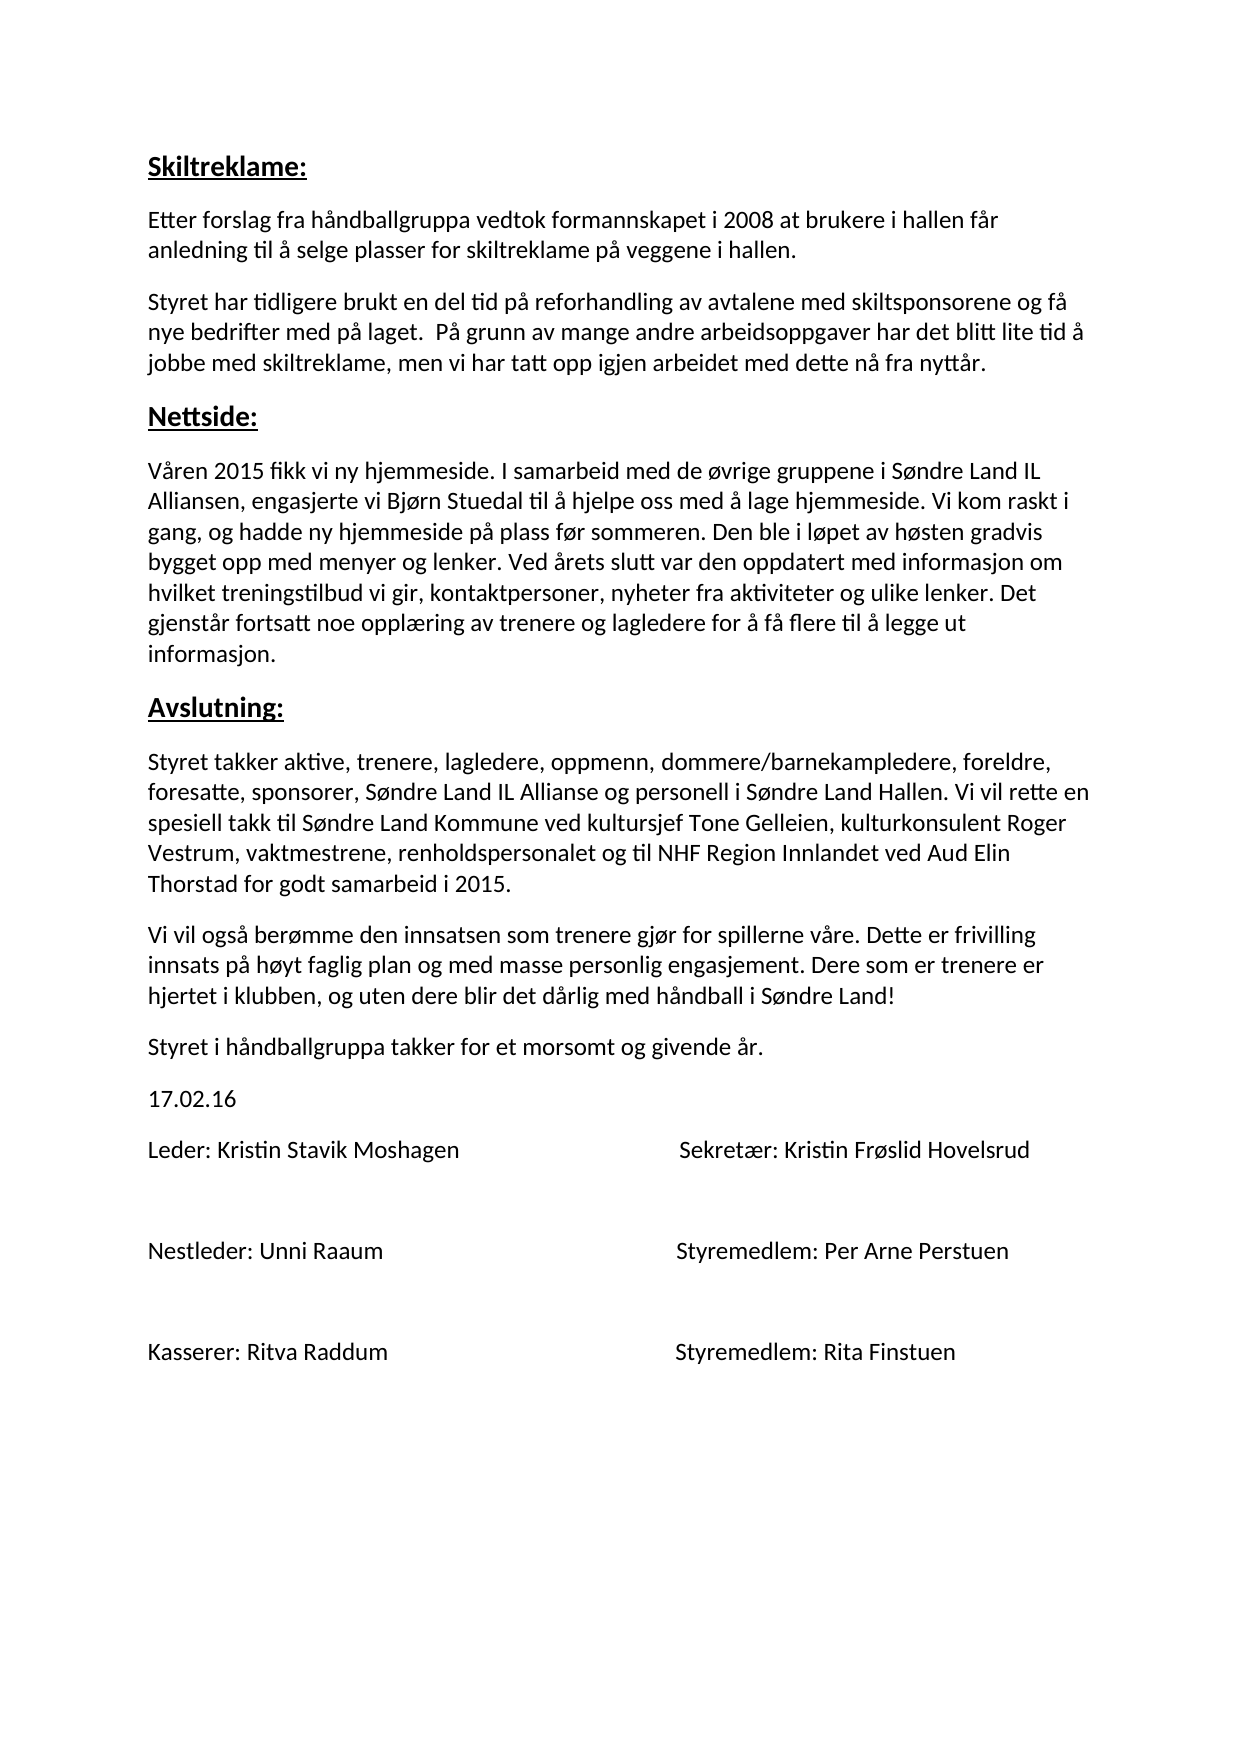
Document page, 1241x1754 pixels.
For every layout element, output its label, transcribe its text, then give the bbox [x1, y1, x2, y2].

text Nestleder: Unni Raaum Styremedlem: Per Arne Perstuen [148, 1235, 1093, 1266]
text Nettside: [148, 398, 1093, 434]
text Våren 2015 fikk vi ny hjemmeside. I samarbeid med de øvrige gruppene i Søndre Land IL Alliansen, engasjerte vi Bjørn Stuedal til å hjelpe oss med å lage hjemmeside. Vi kom raskt i gang, og hadde ny hjemmeside på plass før sommeren. Den ble i løpet av høsten gradvis bygget opp med menyer og lenker. Ved årets slutt var den oppdatert med informasjon om hvilket treningstilbud vi gir, kontaktpersoner, nyheter fra aktiviteter og ulike lenker. Det gjenstår fortsatt noe opplæring av trenere og lagledere for å få flere til å legge ut informasjon. [148, 455, 1093, 668]
text Vi vil også berømme den innsatsen som trenere gjør for spillerne våre. Dette er frivilling innsats på høyt faglig plan og med masse personlig engasjement. Dere som er trenere er hjertet i klubben, og uten dere blir det dårlig med håndball i Søndre Land! [148, 919, 1093, 1011]
text Skiltreklame: [148, 148, 1093, 183]
text Avslutning: [148, 689, 1093, 725]
text Styret i håndballgruppa takker for et morsomt og givende år. [148, 1032, 1093, 1062]
text Etter forslag fra håndballgruppa vedtok formannskapet i 2008 at brukere i hallen får anledning til å selge plasser for skiltreklame på veggene i hallen. [148, 204, 1093, 265]
text 17.02.16 [148, 1083, 1093, 1113]
text Styret har tidligere brukt en del tid på reforhandling av avtalene med skiltsponsorene og få nye bedrifter med på laget. På grunn av mange andre arbeidsoppgaver har det blitt lite tid å jobbe med skiltreklame, men vi har tatt opp igjen arbeidet med dette nå fra nyttår. [148, 286, 1093, 377]
text Kasserer: Ritva Raddum Styremedlem: Rita Finstuen [148, 1336, 1093, 1367]
text Leder: Kristin Stavik Moshagen Sekretær: Kristin Frøslid Hovelsrud [148, 1134, 1093, 1165]
text Styret takker aktive, trenere, lagledere, oppmenn, dommere/barnekampledere, foreldre, foresatte, sponsorer, Søndre Land IL Allianse og personell i Søndre Land Hallen. Vi vil rette en spesiell takk til Søndre Land Kommune ved kultursjef Tone Gelleien, kulturkonsulent Roger Vestrum, vaktmestrene, renholdspersonalet og til NHF Region Innlandet ved Aud Elin Thorstad for godt samarbeid i 2015. [148, 746, 1093, 898]
